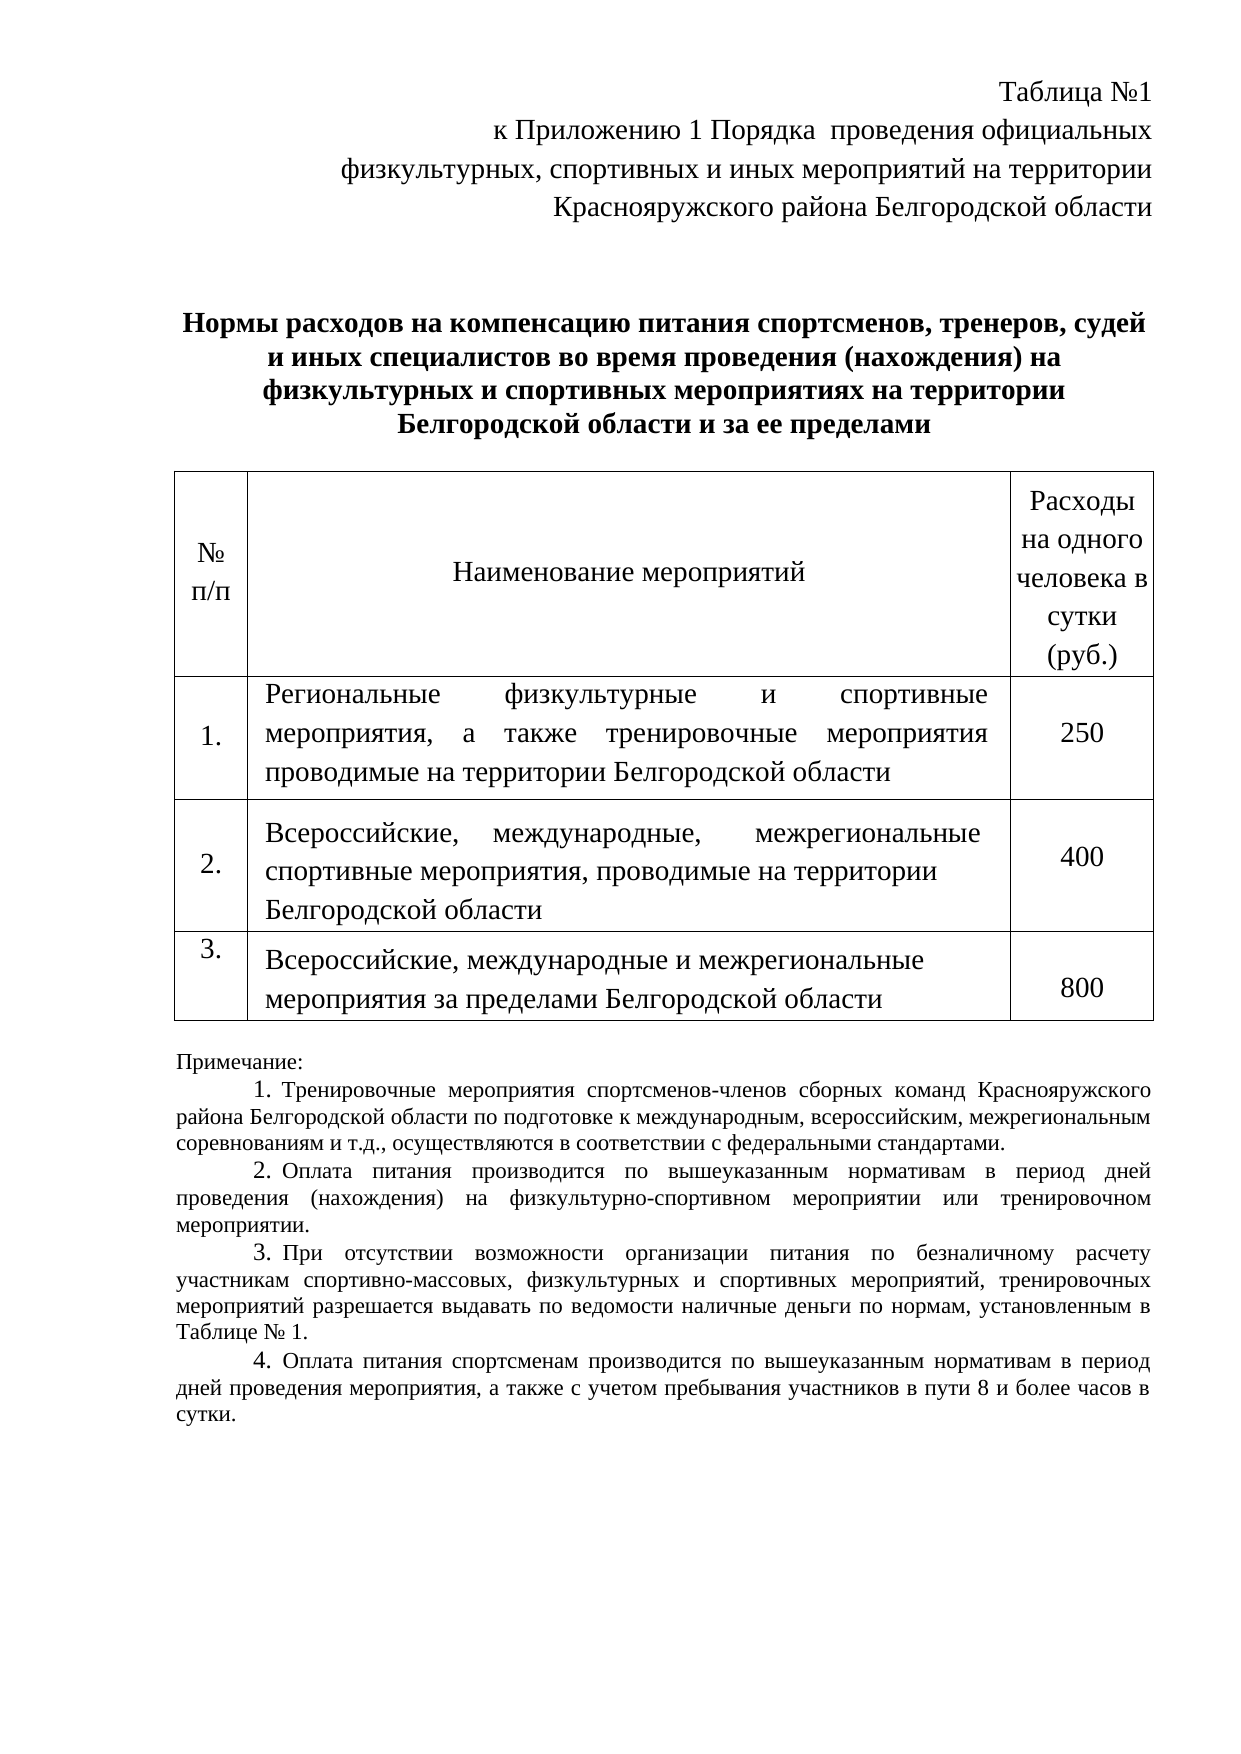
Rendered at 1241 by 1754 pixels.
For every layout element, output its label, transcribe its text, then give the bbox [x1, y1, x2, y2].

table_header Расходы на одного человека в сутки (руб.) [1011, 472, 1153, 676]
list При отсутствии возможности организации питания по безналичному расчету участникам спортивно-массовых, физкультурных и спортивных мероприятий, тренировочных мероприятий разрешается выдавать по ведомости наличные деньги по нормам, установленным в Таблице № 1. [176, 1237, 1152, 1345]
list Оплата питания производится по вышеуказанным нормативам в период дней проведения (нахождения) на физкультурно-спортивном мероприятии или тренировочном мероприятии. [176, 1156, 1152, 1237]
text Нормы расходов на компенсацию питания спортсменов, тренеров, судей и иных специалистов во время проведения (нахождения) на физкультурных и спортивных мероприятиях на территории Белгородской области и за ее пределами [176, 305, 1152, 439]
table_cell Всероссийские, международные, межрегиональные спортивные мероприятия, проводимые на территории Белгородской области [248, 800, 1010, 931]
table_cell 2. [175, 800, 247, 931]
table_cell 250 [1011, 677, 1153, 799]
list Тренировочные мероприятия спортсменов-членов сборных команд Краснояружского района Белгородской области по подготовке к международным, всероссийским, межрегиональным соревнованиям и т.д., осуществляются в соответствии с федеральными стандартами. [176, 1074, 1152, 1156]
table_cell 400 [1011, 800, 1153, 931]
table_cell Всероссийские, международные и межрегиональные мероприятия за пределами Белгородской области [248, 932, 1010, 1019]
table_cell 3. [175, 932, 247, 1019]
table_cell 800 [1011, 932, 1153, 1019]
list Оплата питания спортсменам производится по вышеуказанным нормативам в период дней проведения мероприятия, а также с учетом пребывания участников в пути 8 и более часов в сутки. [176, 1345, 1152, 1426]
table_cell Региональные физкультурные и спортивные мероприятия, а также тренировочные мероприятия проводимые на территории Белгородской области [248, 677, 1010, 799]
table_header Наименование мероприятий [248, 472, 1010, 676]
table_header № п/п [175, 472, 247, 676]
text Примечание: [176, 1048, 1152, 1074]
text Таблица №1 к Приложению 1 Порядка проведения официальных физкультурных, спортивных и иных мероприятий на территории Краснояружского района Белгородской области [176, 74, 1152, 223]
table_cell 1. [175, 677, 247, 799]
